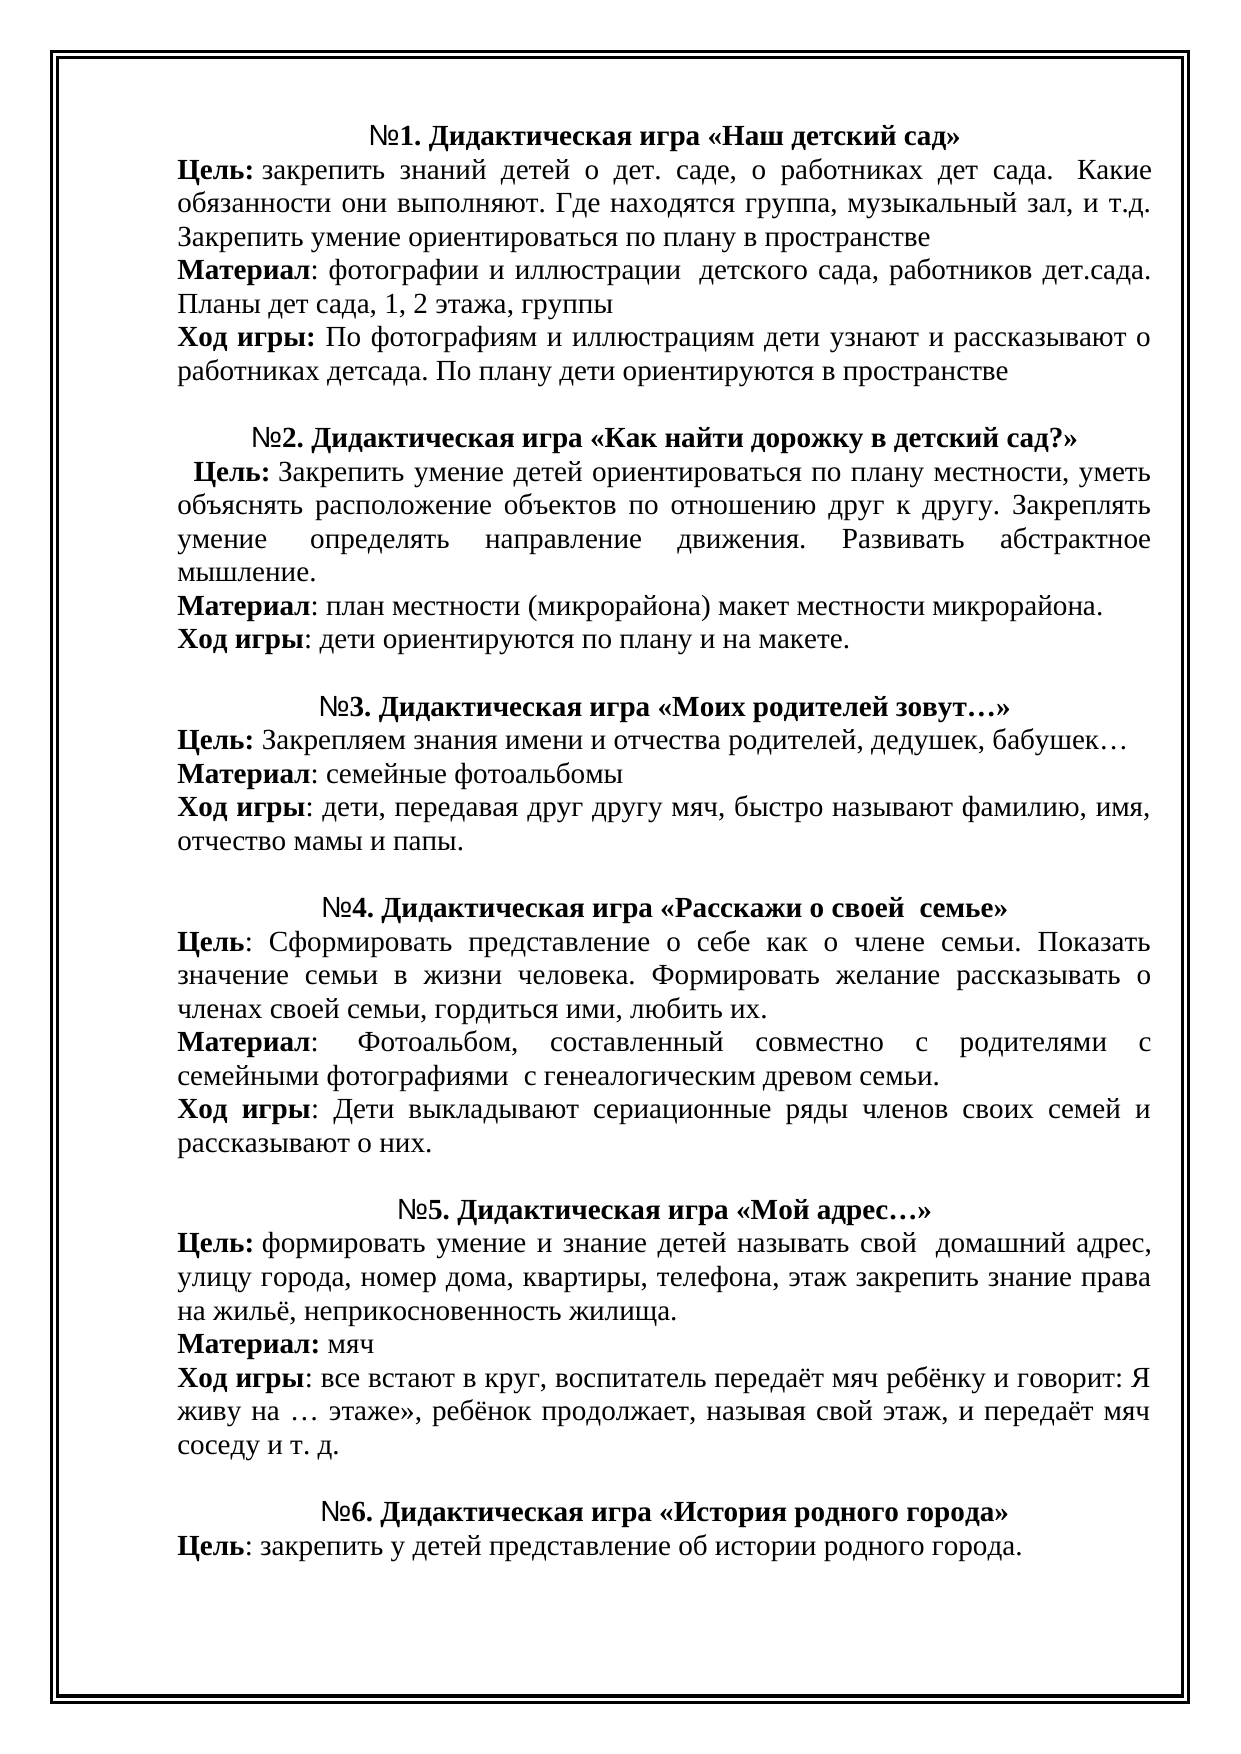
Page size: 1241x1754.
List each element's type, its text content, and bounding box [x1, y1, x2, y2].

text Цель: Сформировать представление о себе как о члене семьи. Показать значение семьи в жизни человека. Формировать желание рассказывать о членах своей семьи, гордиться ими, любить их. [177, 924, 1152, 1024]
text №4. Дидактическая игра «Расскажи о своей семье» [177, 890, 1152, 924]
text Ход игры: дети ориентируются по плану и на макете. [177, 622, 1152, 655]
text Материал: план местности (микрорайона) макет местности микрорайона. [177, 588, 1152, 622]
text Ход игры: все встают в круг, воспитатель передаёт мяч ребёнку и говорит: Я живу на … этаже», ребёнок продолжает, называя свой этаж, и передаёт мяч соседу и т. д. [177, 1360, 1152, 1460]
text Цель: Закрепить умение детей ориентироваться по плану местности, уметь объяснять расположение объектов по отношению друг к другу. Закреплять умение определять направление движения. Развивать абстрактное мышление. [177, 454, 1152, 588]
text Ход игры: дети, передавая друг другу мяч, быстро называют фамилию, имя, отчество мамы и папы. [177, 789, 1152, 856]
text №2. Дидактическая игра «Как найти дорожку в детский сад?» [177, 420, 1152, 454]
text №1. Дидактическая игра «Наш детский сад» [177, 118, 1152, 152]
text №5. Дидактическая игра «Мой адрес…» [177, 1192, 1152, 1226]
text Материал: мяч [177, 1326, 1152, 1360]
text Цель: закрепить знаний детей о дет. саде, о работниках дет сада. Какие обязанности они выполняют. Где находятся группа, музыкальный зал, и т.д. Закрепить умение ориентироваться по плану в пространстве [177, 152, 1152, 252]
text №3. Дидактическая игра «Моих родителей зовут…» [177, 689, 1152, 722]
text №6. Дидактическая игра «История родного города» [177, 1494, 1152, 1528]
text Материал: фотографии и иллюстрации детского сада, работников дет.сада. Планы дет сада, 1, 2 этажа, группы [177, 252, 1152, 319]
text Цель: формировать умение и знание детей называть свой домашний адрес, улицу города, номер дома, квартиры, телефона, этаж закрепить знание права на жильё, неприкосновенность жилища. [177, 1226, 1152, 1326]
text Цель: закрепить у детей представление об истории родного города. [177, 1528, 1152, 1561]
text Ход игры: Дети выкладывают сериационные ряды членов своих семей и рассказывают о них. [177, 1091, 1152, 1158]
text Материал: Фотоальбом, составленный совместно с родителями с семейными фотографиями с генеалогическим древом семьи. [177, 1024, 1152, 1091]
text Ход игры: По фотографиям и иллюстрациям дети узнают и рассказывают о работниках детсада. По плану дети ориентируются в пространстве [177, 319, 1152, 387]
text Цель: Закрепляем знания имени и отчества родителей, дедушек, бабушек… [177, 722, 1152, 756]
text Материал: семейные фотоальбомы [177, 756, 1152, 789]
